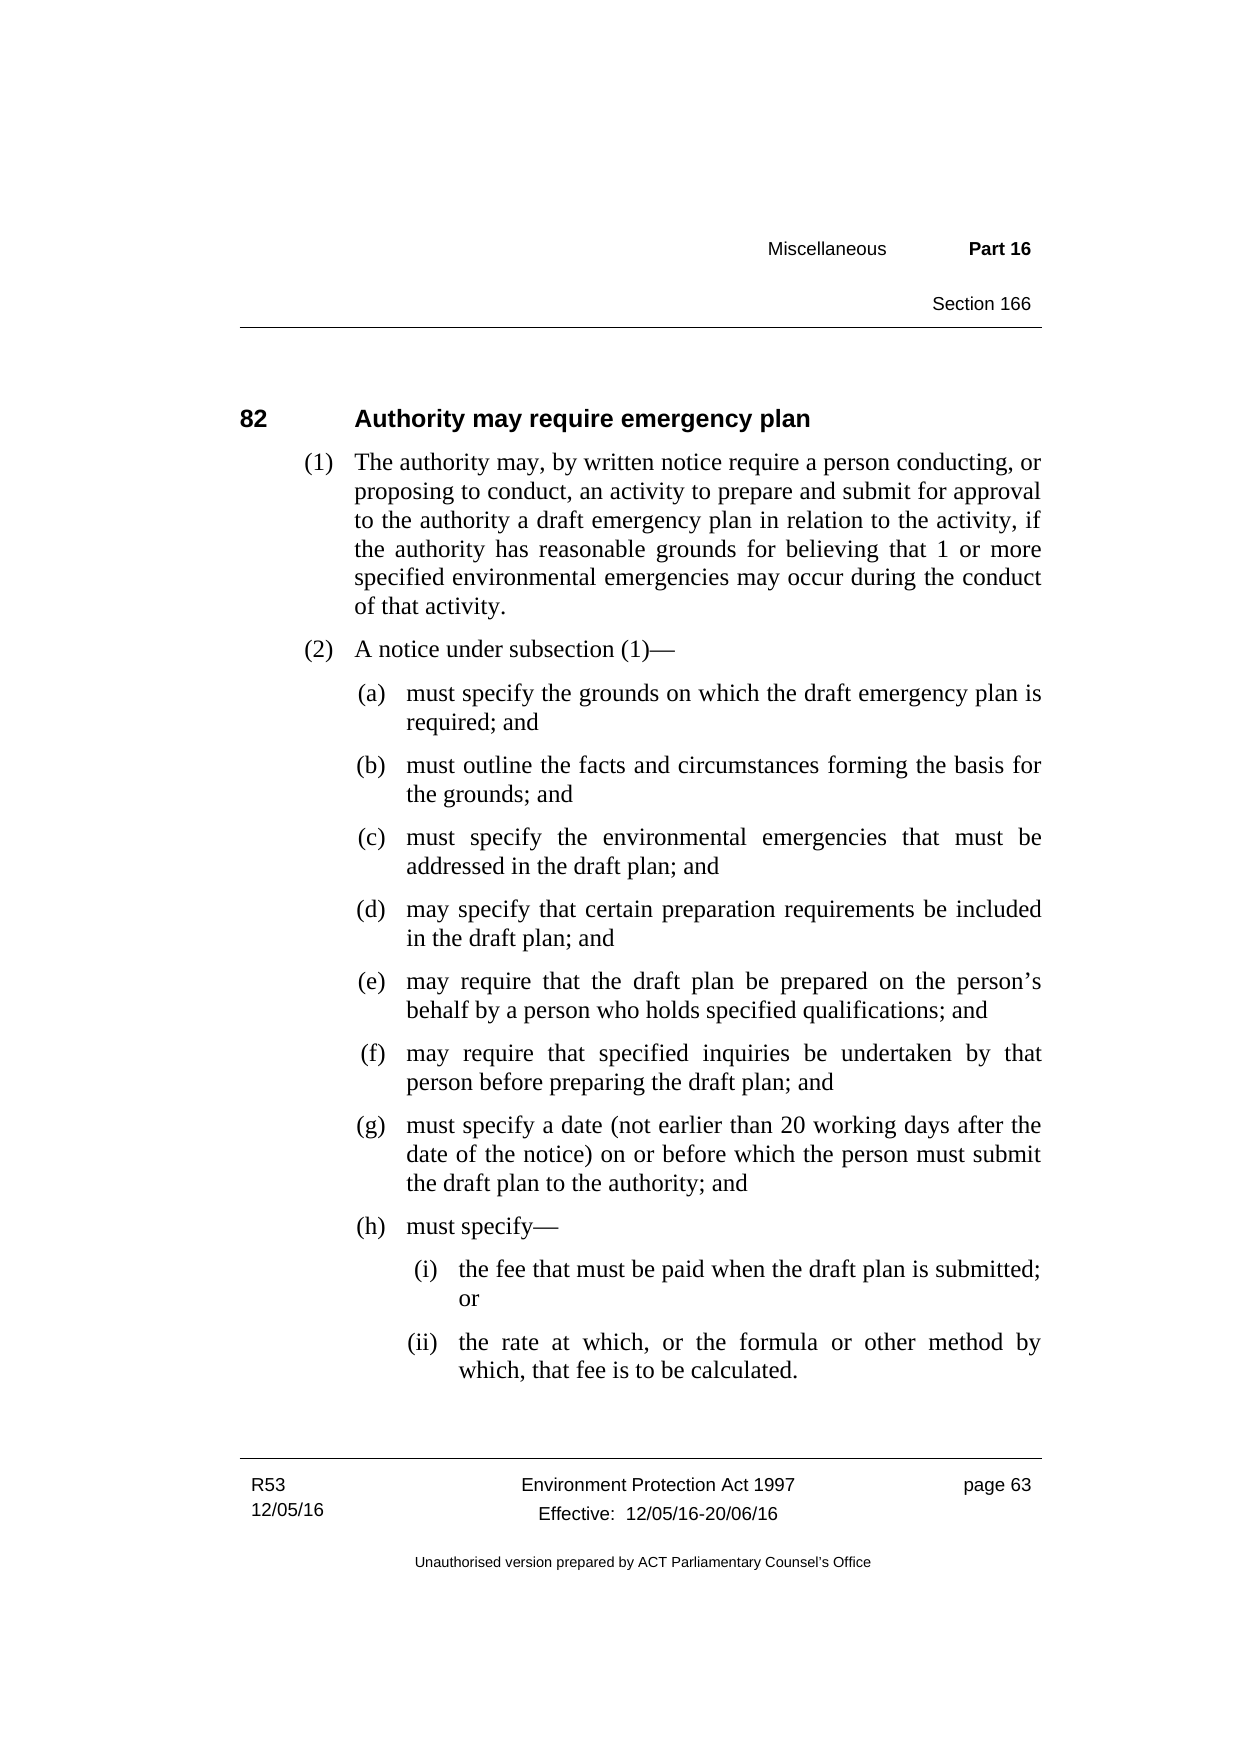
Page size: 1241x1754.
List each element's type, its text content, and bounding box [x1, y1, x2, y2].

text (c) must specify the environmental emergencies that must be addressed in the draft plan; and [239, 822, 1042, 879]
text (g) must specify a date (not earlier than 20 working days after the date of the notice) on or before which the person must submit the draft plan to the authority; and [239, 1110, 1042, 1197]
text (2) A notice under subsection (1)— [239, 634, 1042, 663]
text (f) may require that specified inquiries be undertaken by that person before preparing the draft plan; and [239, 1038, 1042, 1096]
text (h) must specify— [239, 1211, 1042, 1240]
text (ii) the rate at which, or the formula or other method by which, that fee is to be calculated. [239, 1327, 1042, 1384]
text (d) may specify that certain preparation requirements be included in the draft plan; and [239, 894, 1042, 952]
text (a) must specify the grounds on which the draft emergency plan is required; and [239, 678, 1042, 735]
text 82 Authority may require emergency plan [239, 404, 1042, 433]
text (b) must outline the facts and circumstances forming the basis for the grounds; and [239, 750, 1042, 807]
text (i) the fee that must be paid when the draft plan is submitted; or [239, 1254, 1042, 1312]
text (1) The authority may, by written notice require a person conducting, or proposing to conduct, an activity to prepare and submit for approval to the authority a draft emergency plan in relation to the activity, if the authority has reasonable grounds for believing that 1 or more specified environmental emergencies may occur during the conduct of that activity. [239, 447, 1042, 620]
text (e) may require that the draft plan be prepared on the person’s behalf by a person who holds specified qualifications; and [239, 966, 1042, 1024]
